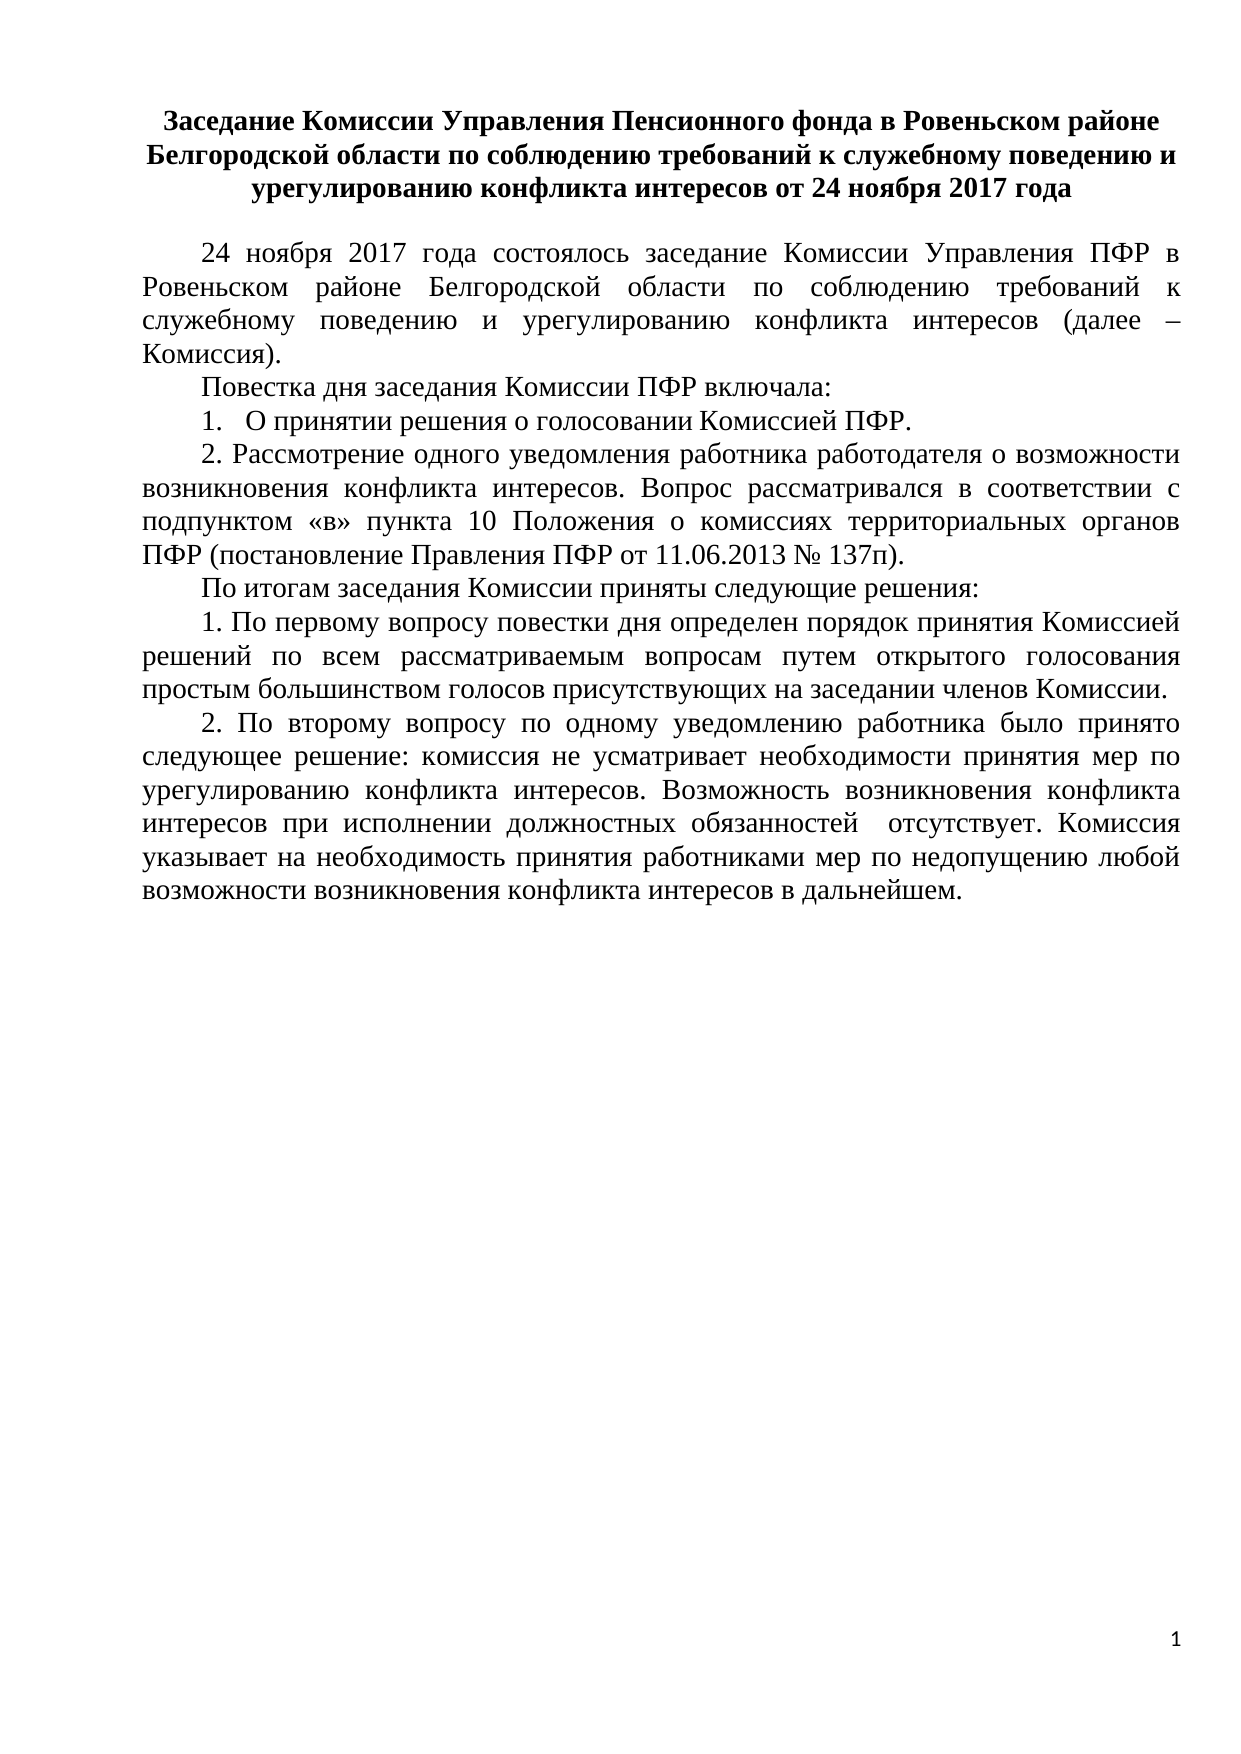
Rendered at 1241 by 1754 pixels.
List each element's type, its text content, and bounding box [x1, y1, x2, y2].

text 24 ноября 2017 года состоялось заседание Комиссии Управления ПФР в Ровеньском районе Белгородской области по соблюдению требований к служебному поведению и урегулированию конфликта интересов (далее – Комиссия). [142, 235, 1181, 369]
text 2. По второму вопросу по одному уведомлению работника было принято следующее решение: комиссия не усматривает необходимости принятия мер по урегулированию конфликта интересов. Возможность возникновения конфликта интересов при исполнении должностных обязанностей отсутствует. Комиссия указывает на необходимость принятия работниками мер по недопущению любой возможности возникновения конфликта интересов в дальнейшем. [142, 705, 1181, 906]
text 2. Рассмотрение одного уведомления работника работодателя о возможности возникновения конфликта интересов. Вопрос рассматривался в соответствии с подпунктом «в» пункта 10 Положения о комиссиях территориальных органов ПФР (постановление Правления ПФР от 11.06.2013 № 137п). [142, 436, 1181, 571]
text Заседание Комиссии Управления Пенсионного фонда в Ровеньском районе Белгородской области по соблюдению требований к служебному поведению и урегулированию конфликта интересов от 24 ноября 2017 года [142, 103, 1181, 204]
text Повестка дня заседания Комиссии ПФР включала: [142, 369, 1181, 403]
list По итогам заседания Комиссии приняты следующие решения: [201, 571, 1181, 604]
text 1. По первому вопросу повестки дня определен порядок принятия Комиссией решений по всем рассматриваемым вопросам путем открытого голосования простым большинством голосов присутствующих на заседании членов Комиссии. [142, 604, 1181, 705]
list О принятии решения о голосовании Комиссией ПФР. [142, 403, 1181, 436]
